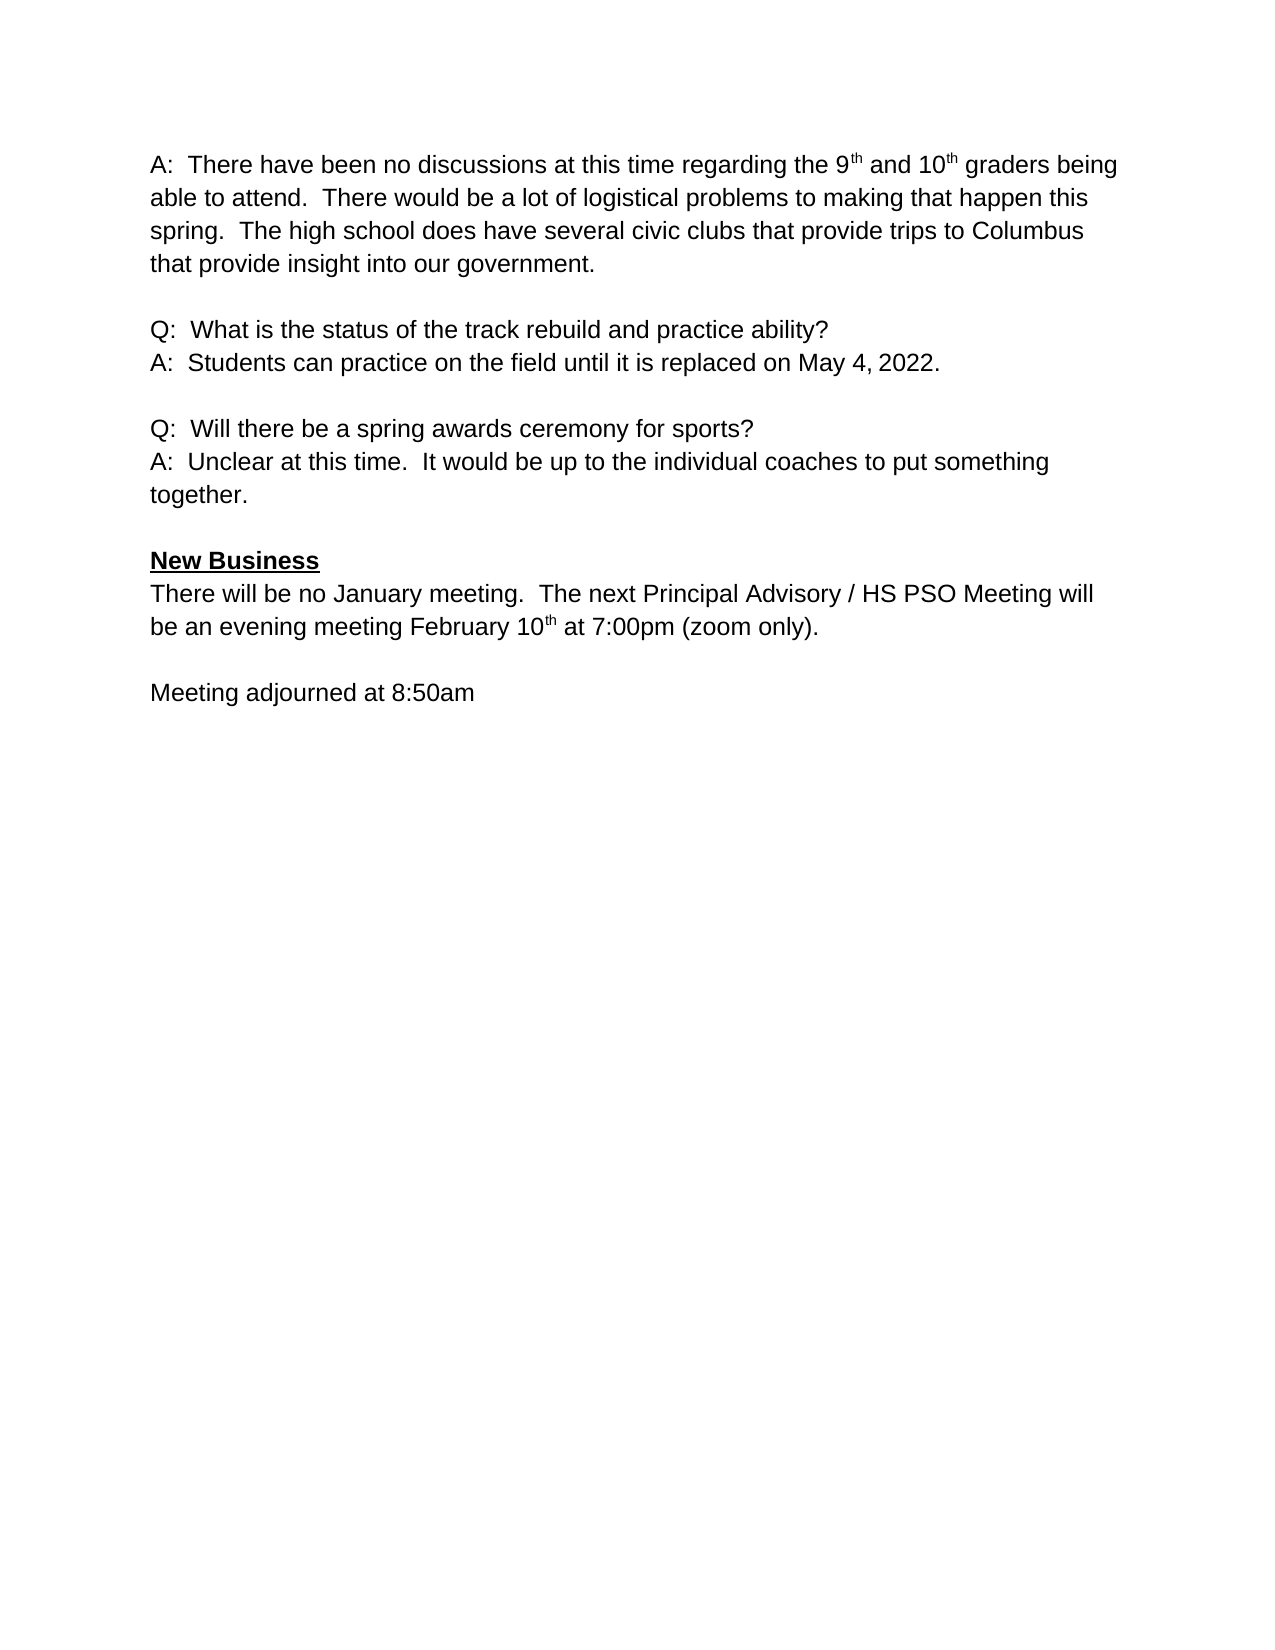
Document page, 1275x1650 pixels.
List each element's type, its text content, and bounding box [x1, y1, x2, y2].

text A: There have been no discussions at this time regarding the 9th and 10th graders being able to attend. There would be a lot of logistical problems to making that happen this spring. The high school does have several civic clubs that provide trips to Columbus that provide insight into our government. [150, 150, 1125, 278]
text New Business [150, 546, 1125, 575]
text Q: What is the status of the track rebuild and practice ability? [150, 315, 1125, 344]
text A: Unclear at this time. It would be up to the individual coaches to put something together. [150, 447, 1125, 509]
text A: Students can practice on the field until it is replaced on May 4, 2022. [150, 348, 1125, 377]
text There will be no January meeting. The next Principal Advisory / HS PSO Meeting will be an evening meeting February 10th at 7:00pm (zoom only). [150, 579, 1125, 641]
text Q: Will there be a spring awards ceremony for sports? [150, 414, 1125, 443]
text Meeting adjourned at 8:50am [150, 678, 1125, 707]
